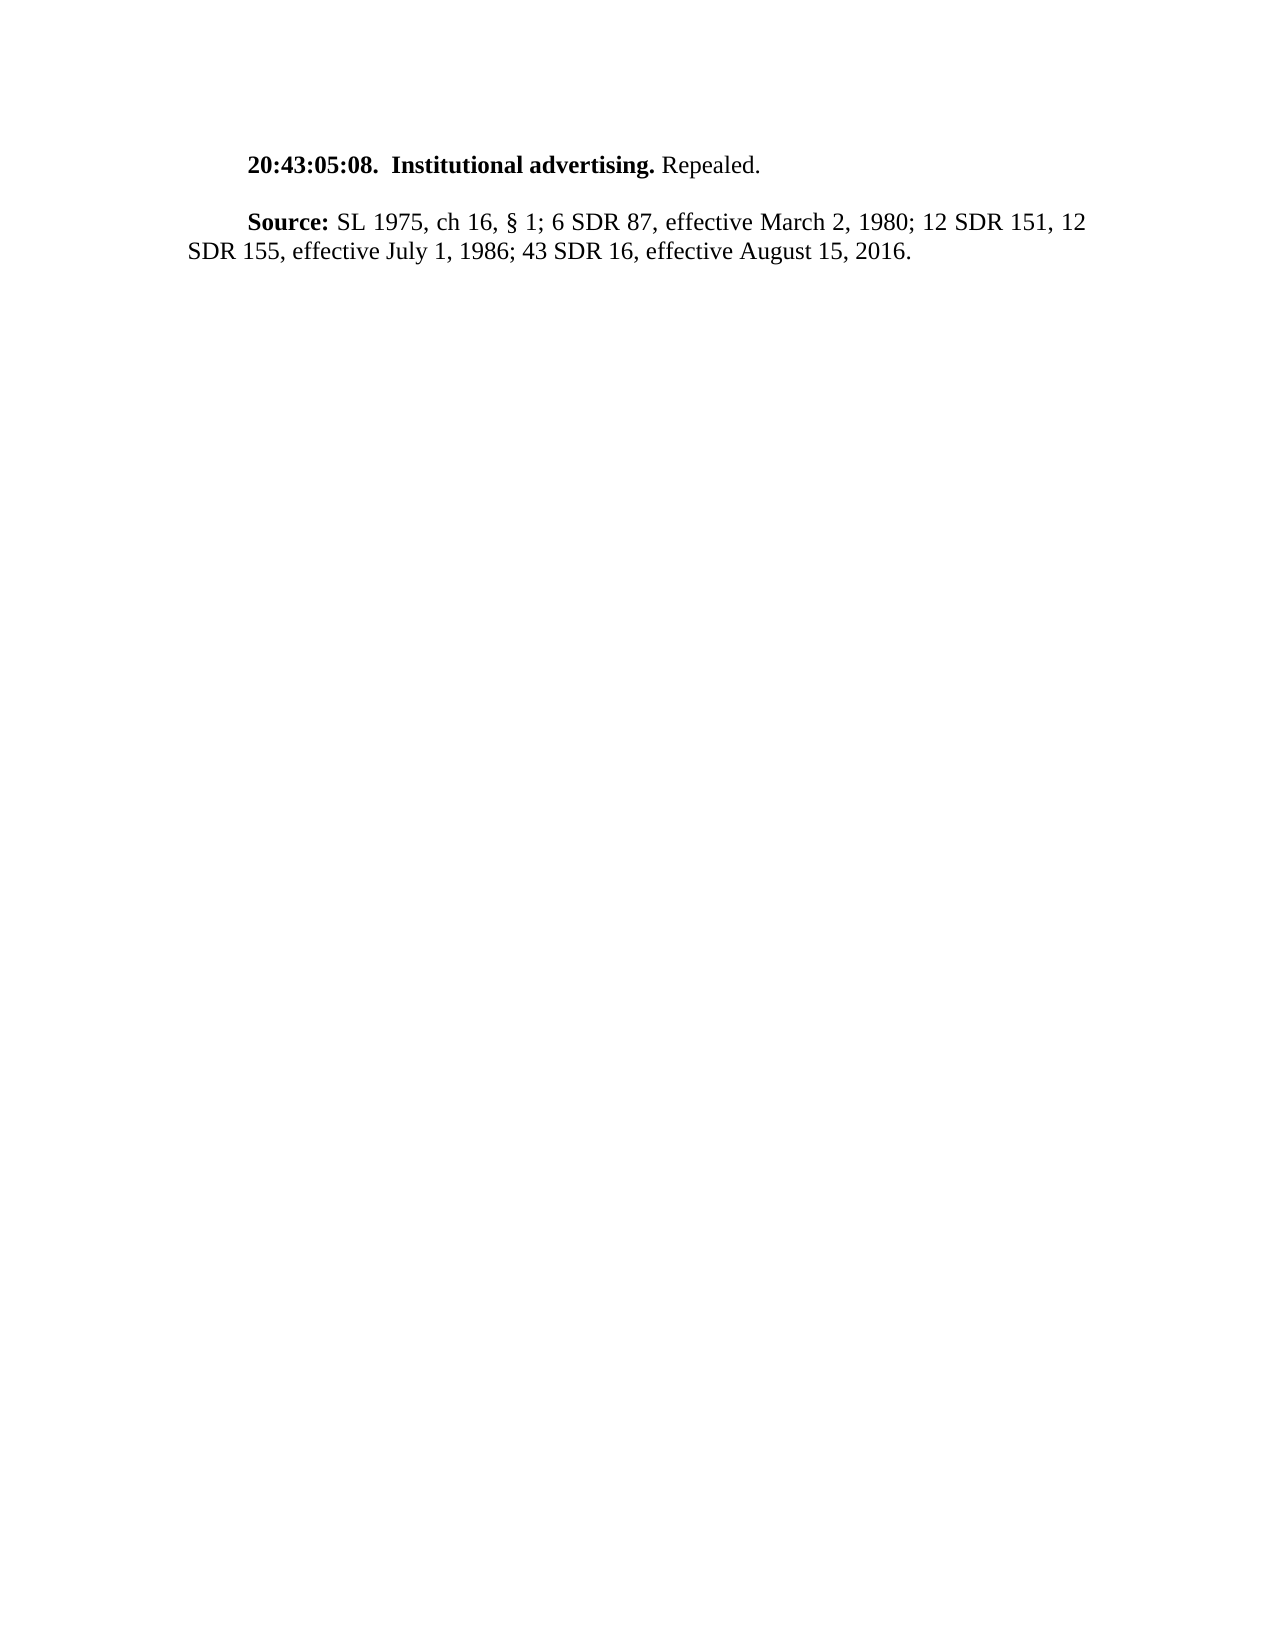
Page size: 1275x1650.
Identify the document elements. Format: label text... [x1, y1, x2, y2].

text Source: SL 1975, ch 16, § 1; 6 SDR 87, effective March 2, 1980; 12 SDR 151, 12 SDR 155, effective July 1, 1986; 43 SDR 16, effective August 15, 2016. [187, 207, 1087, 265]
text 20:43:05:08. Institutional advertising. Repealed. [187, 150, 1087, 179]
